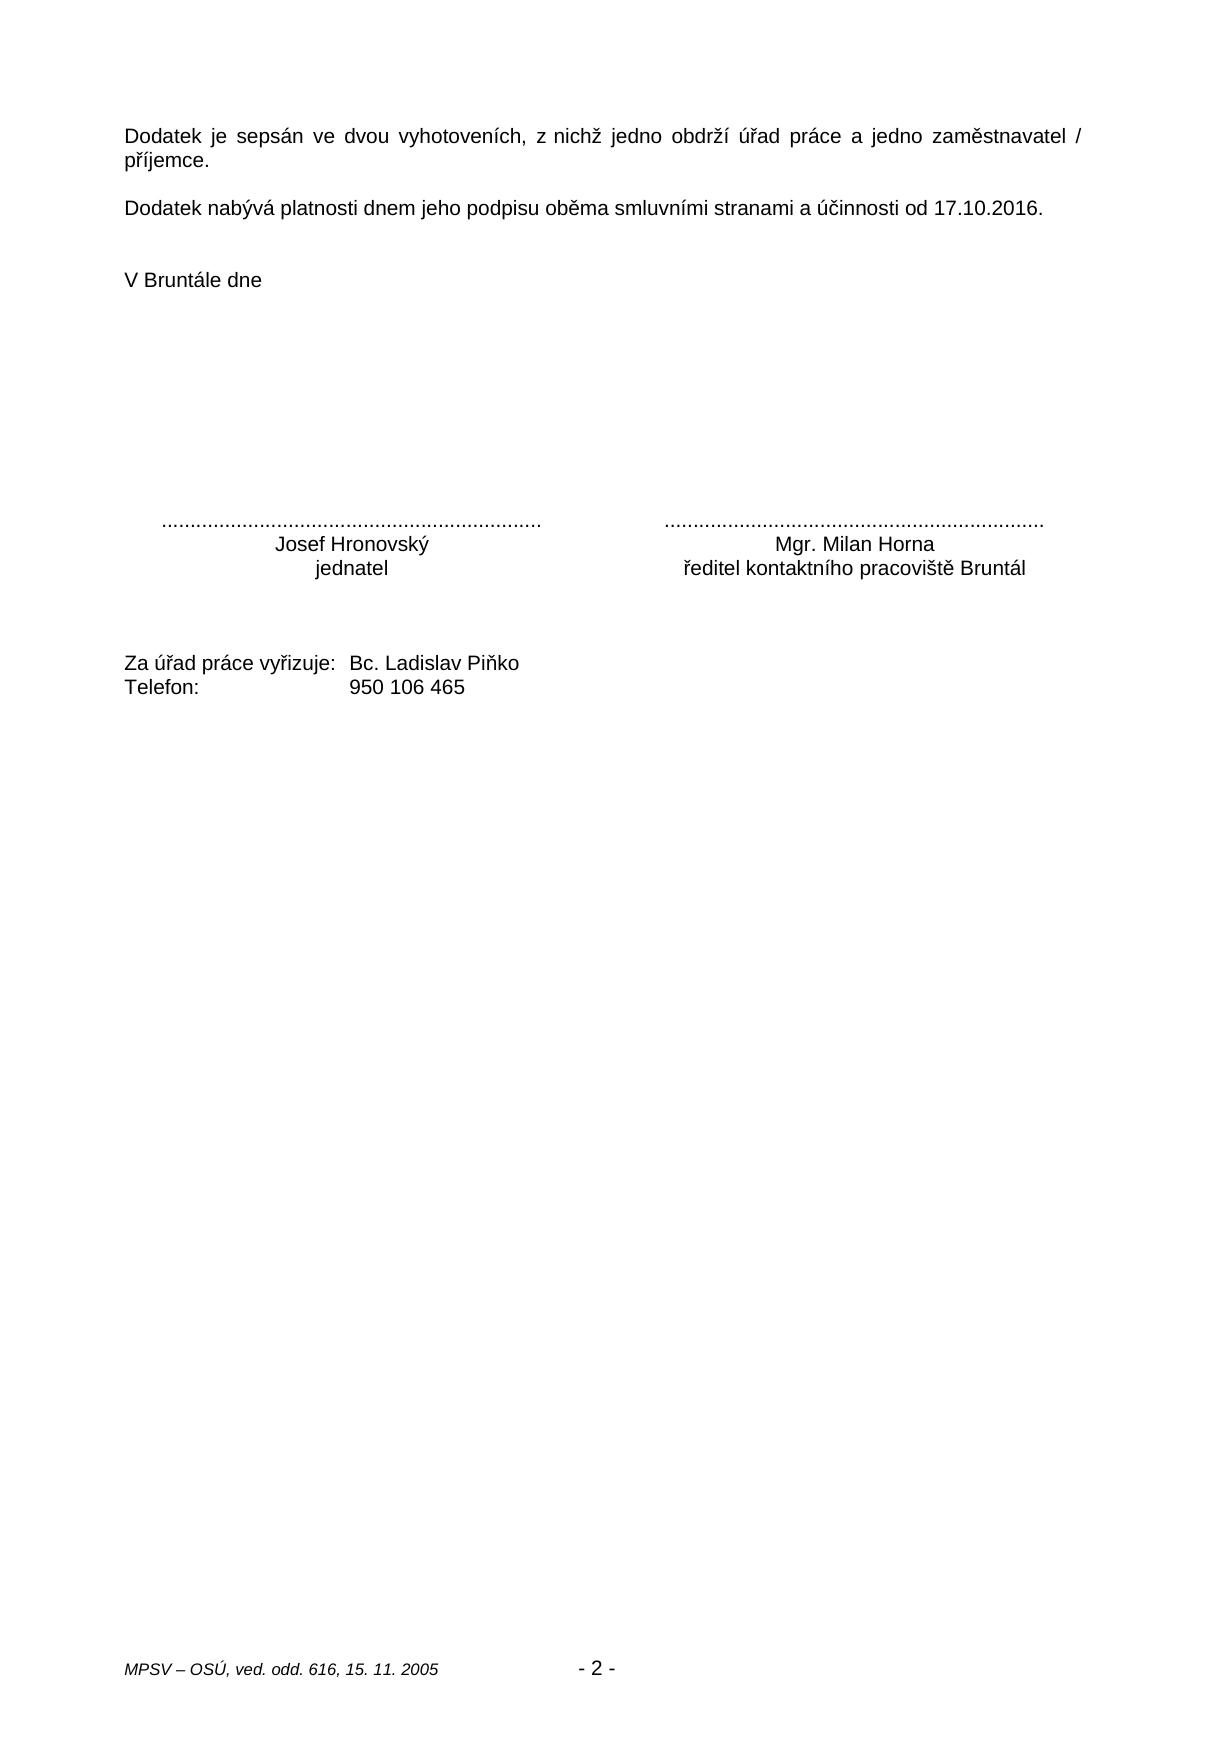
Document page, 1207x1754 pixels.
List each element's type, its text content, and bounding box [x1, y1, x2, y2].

text jednatel [124, 555, 579, 579]
text Dodatek je sepsán ve dvou vyhotoveních, z nichž jedno obdrží úřad práce a jedno zaměstnavatel / příjemce. [124, 124, 1082, 172]
text .................................................................. [627, 507, 1082, 531]
text .................................................................. [124, 507, 579, 531]
text ředitel kontaktního pracoviště Bruntál [627, 555, 1082, 579]
text Telefon: 950 106 465 [124, 675, 1082, 699]
text Za úřad práce vyřizuje: Bc. Ladislav Piňko [124, 651, 1082, 675]
text Dodatek nabývá platnosti dnem jeho podpisu oběma smluvními stranami a účinnosti od 17.10.2016. [124, 196, 1082, 220]
text Josef Hronovský [124, 531, 579, 555]
text V Bruntále dne [124, 268, 1082, 292]
text Mgr. Milan Horna [627, 531, 1082, 555]
